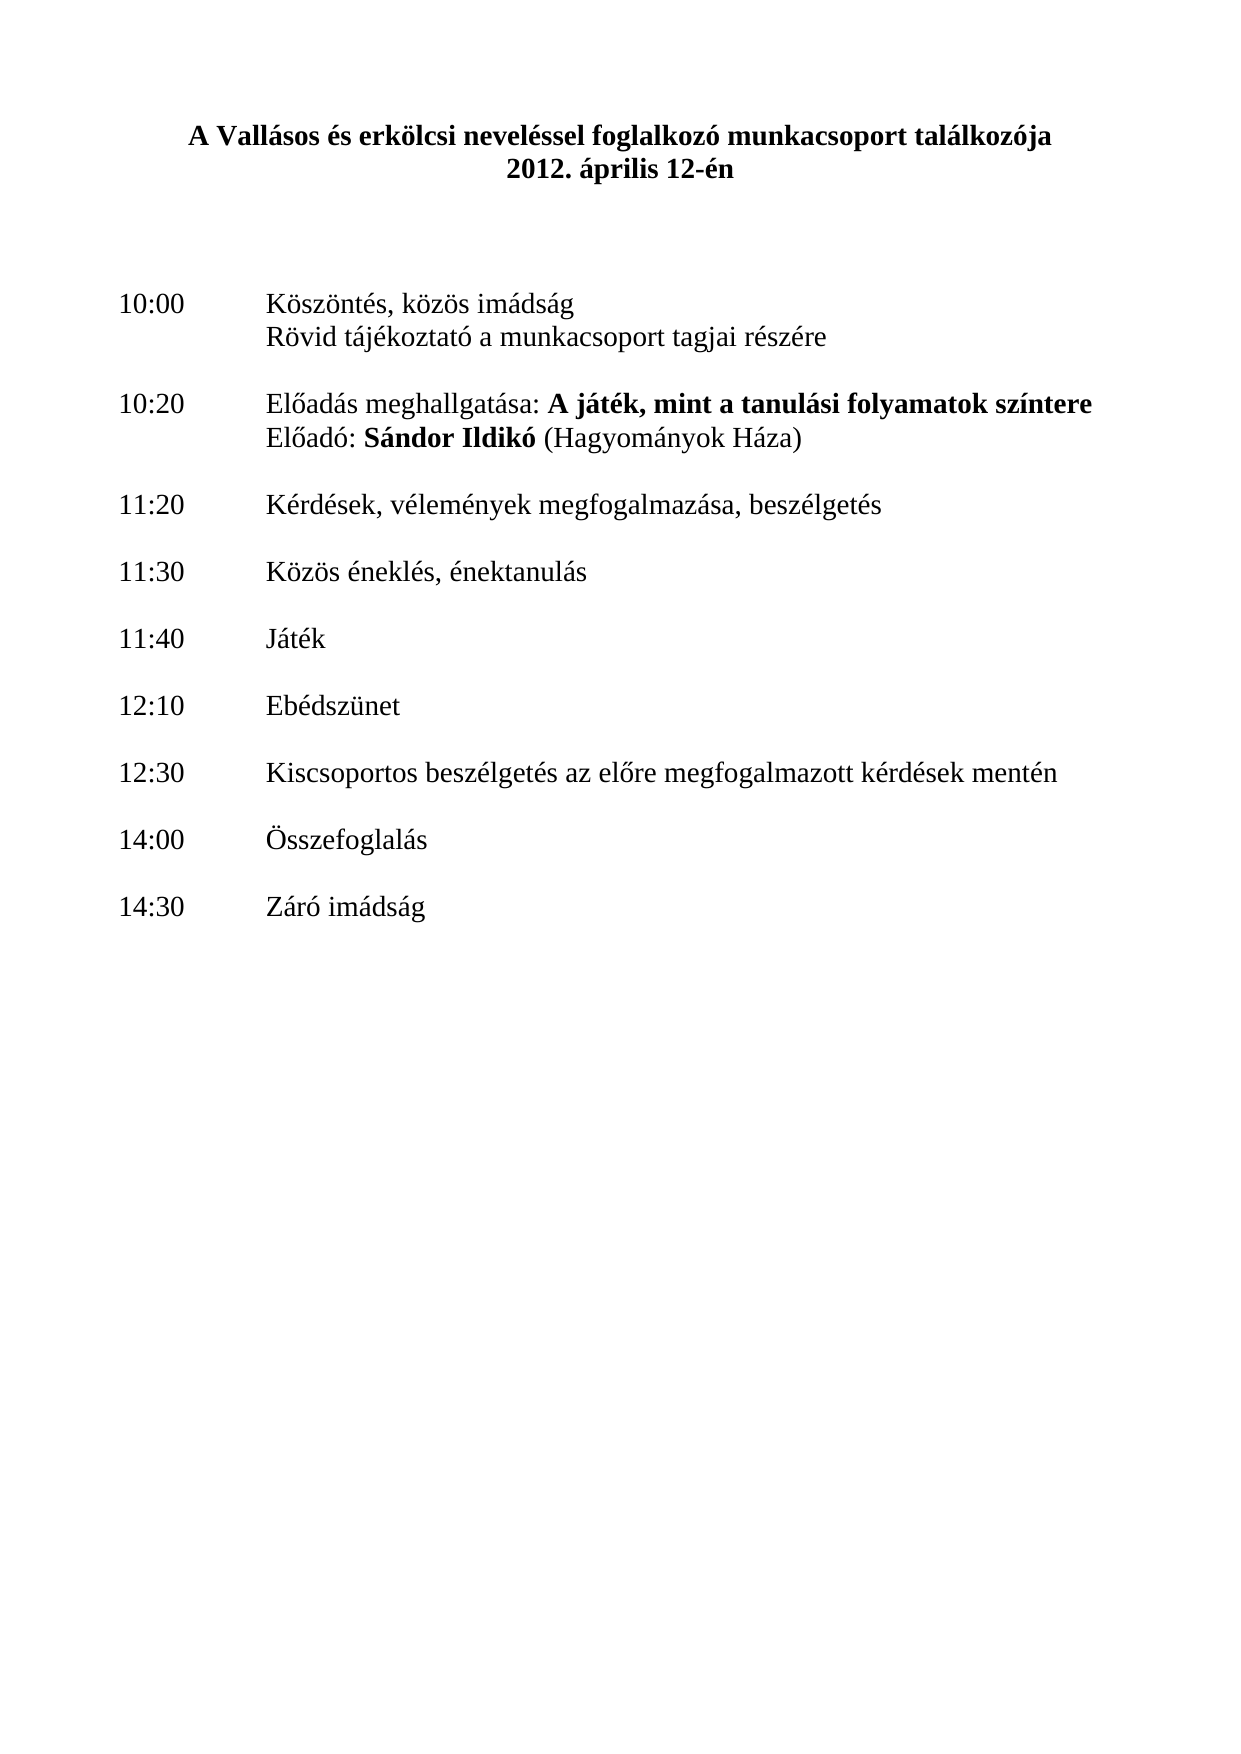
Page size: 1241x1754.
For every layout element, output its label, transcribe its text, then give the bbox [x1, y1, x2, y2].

text 12:30 Kiscsoportos beszélgetés az előre megfogalmazott kérdések mentén [118, 755, 1122, 789]
text 11:20 Kérdések, vélemények megfogalmazása, beszélgetés [118, 487, 1122, 521]
text A Vallásos és erkölcsi neveléssel foglalkozó munkacsoport találkozója [118, 118, 1122, 152]
text 11:40 Játék [118, 621, 1122, 655]
text 11:30 Közös éneklés, énektanulás [118, 554, 1122, 588]
text 14:00 Összefoglalás [118, 822, 1122, 856]
text 2012. április 12-én [118, 152, 1122, 185]
text Előadó: Sándor Ildikó (Hagyományok Háza) [118, 420, 1122, 453]
text 12:10 Ebédszünet [118, 688, 1122, 722]
text 10:20 Előadás meghallgatása: A játék, mint a tanulási folyamatok színtere [118, 386, 1122, 420]
text Rövid tájékoztató a munkacsoport tagjai részére [118, 319, 1122, 353]
text 14:30 Záró imádság [118, 889, 1122, 923]
text 10:00 Köszöntés, közös imádság [118, 286, 1122, 319]
